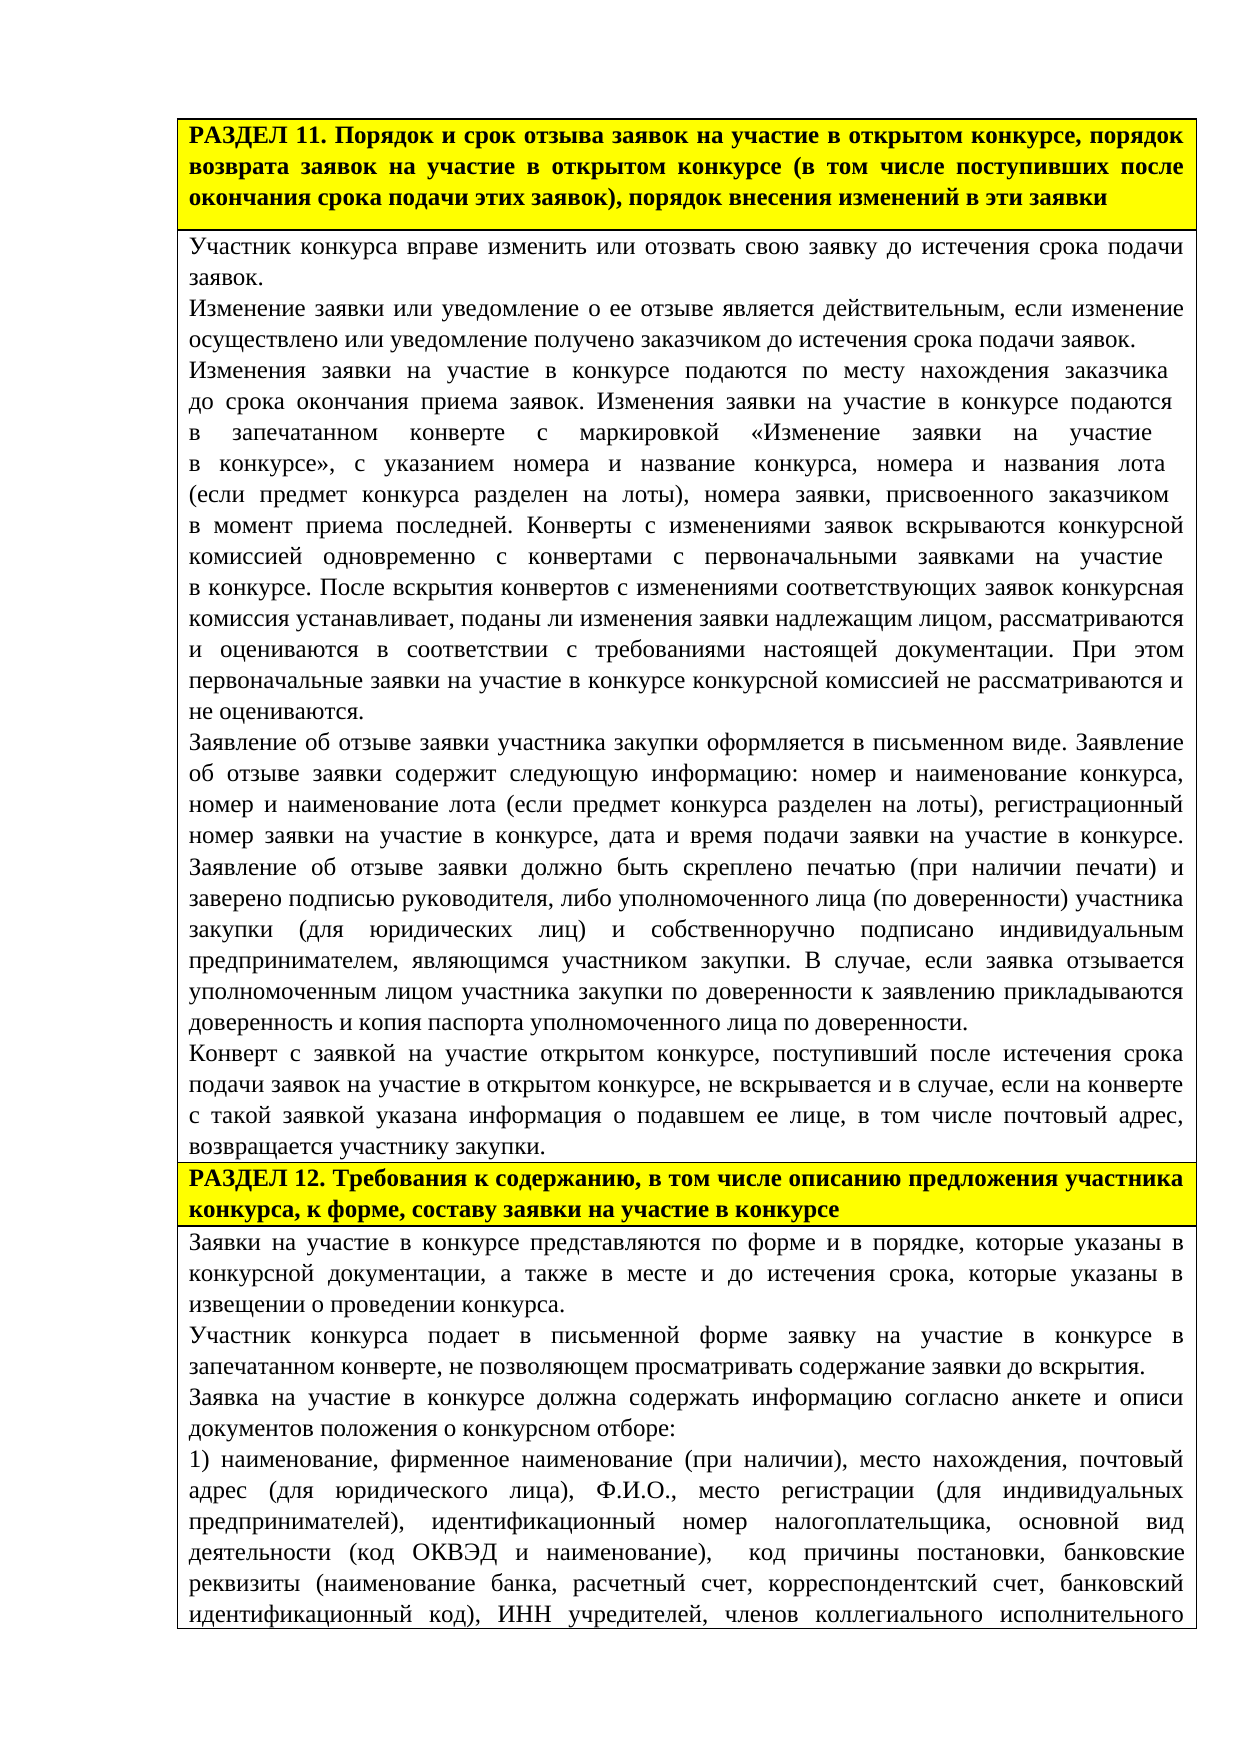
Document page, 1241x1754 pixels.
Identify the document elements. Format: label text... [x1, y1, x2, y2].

table_cell РАЗДЕЛ 11. Порядок и срок отзыва заявок на участие в открытом конкурсе, порядок возврата заявок на участие в открытом конкурсе (в том числе поступивших после окончания срока подачи этих заявок), порядок внесения изменений в эти заявки [178, 120, 1196, 229]
table_cell РАЗДЕЛ 12. Требования к содержанию, в том числе описанию предложения участника конкурса, к форме, составу заявки на участие в конкурсе [178, 1163, 1196, 1225]
table_cell Участник конкурса вправе изменить или отозвать свою заявку до истечения срока подачи заявок. Изменение заявки или уведомление о ее отзыве является действительным, если изменение осуществлено или уведомление получено заказчиком до истечения срока подачи заявок. Изменения заявки на участие в конкурсе подаются по месту нахождения заказчика до срока окончания приема заявок. Изменения заявки на участие в конкурсе подаются в запечатанном конверте с маркировкой «Изменение заявки на участие в конкурсе», с указанием номера и название конкурса, номера и названия лота (если предмет конкурса разделен на лоты), номера заявки, присвоенного заказчиком в момент приема последней. Конверты с изменениями заявок вскрываются конкурсной комиссией одновременно с конвертами с первоначальными заявками на участие в конкурсе. После вскрытия конвертов с изменениями соответствующих заявок конкурсная комиссия устанавливает, поданы ли изменения заявки надлежащим лицом, рассматриваются и оцениваются в соответствии с требованиями настоящей документации. При этом первоначальные заявки на участие в конкурсе конкурсной комиссией не рассматриваются и не оцениваются. Заявление об отзыве заявки участника закупки оформляется в письменном виде. Заявление об отзыве заявки содержит следующую информацию: номер и наименование конкурса, номер и наименование лота (если предмет конкурса разделен на лоты), регистрационный номер заявки на участие в конкурсе, дата и время подачи заявки на участие в конкурсе. Заявление об отзыве заявки должно быть скреплено печатью (при наличии печати) и заверено подписью руководителя, либо уполномоченного лица (по доверенности) участника закупки (для юридических лиц) и собственноручно подписано индивидуальным предпринимателем, являющимся участником закупки. В случае, если заявка отзывается уполномоченным лицом участника закупки по доверенности к заявлению прикладываются доверенность и копия паспорта уполномоченного лица по доверенности. Конверт с заявкой на участие открытом конкурсе, поступивший после истечения срока подачи заявок на участие в открытом конкурсе, не вскрывается и в случае, если на конверте с такой заявкой указана информация о подавшем ее лице, в том числе почтовый адрес, возвращается участнику закупки. [178, 231, 1196, 1162]
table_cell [178, 1227, 1196, 1628]
